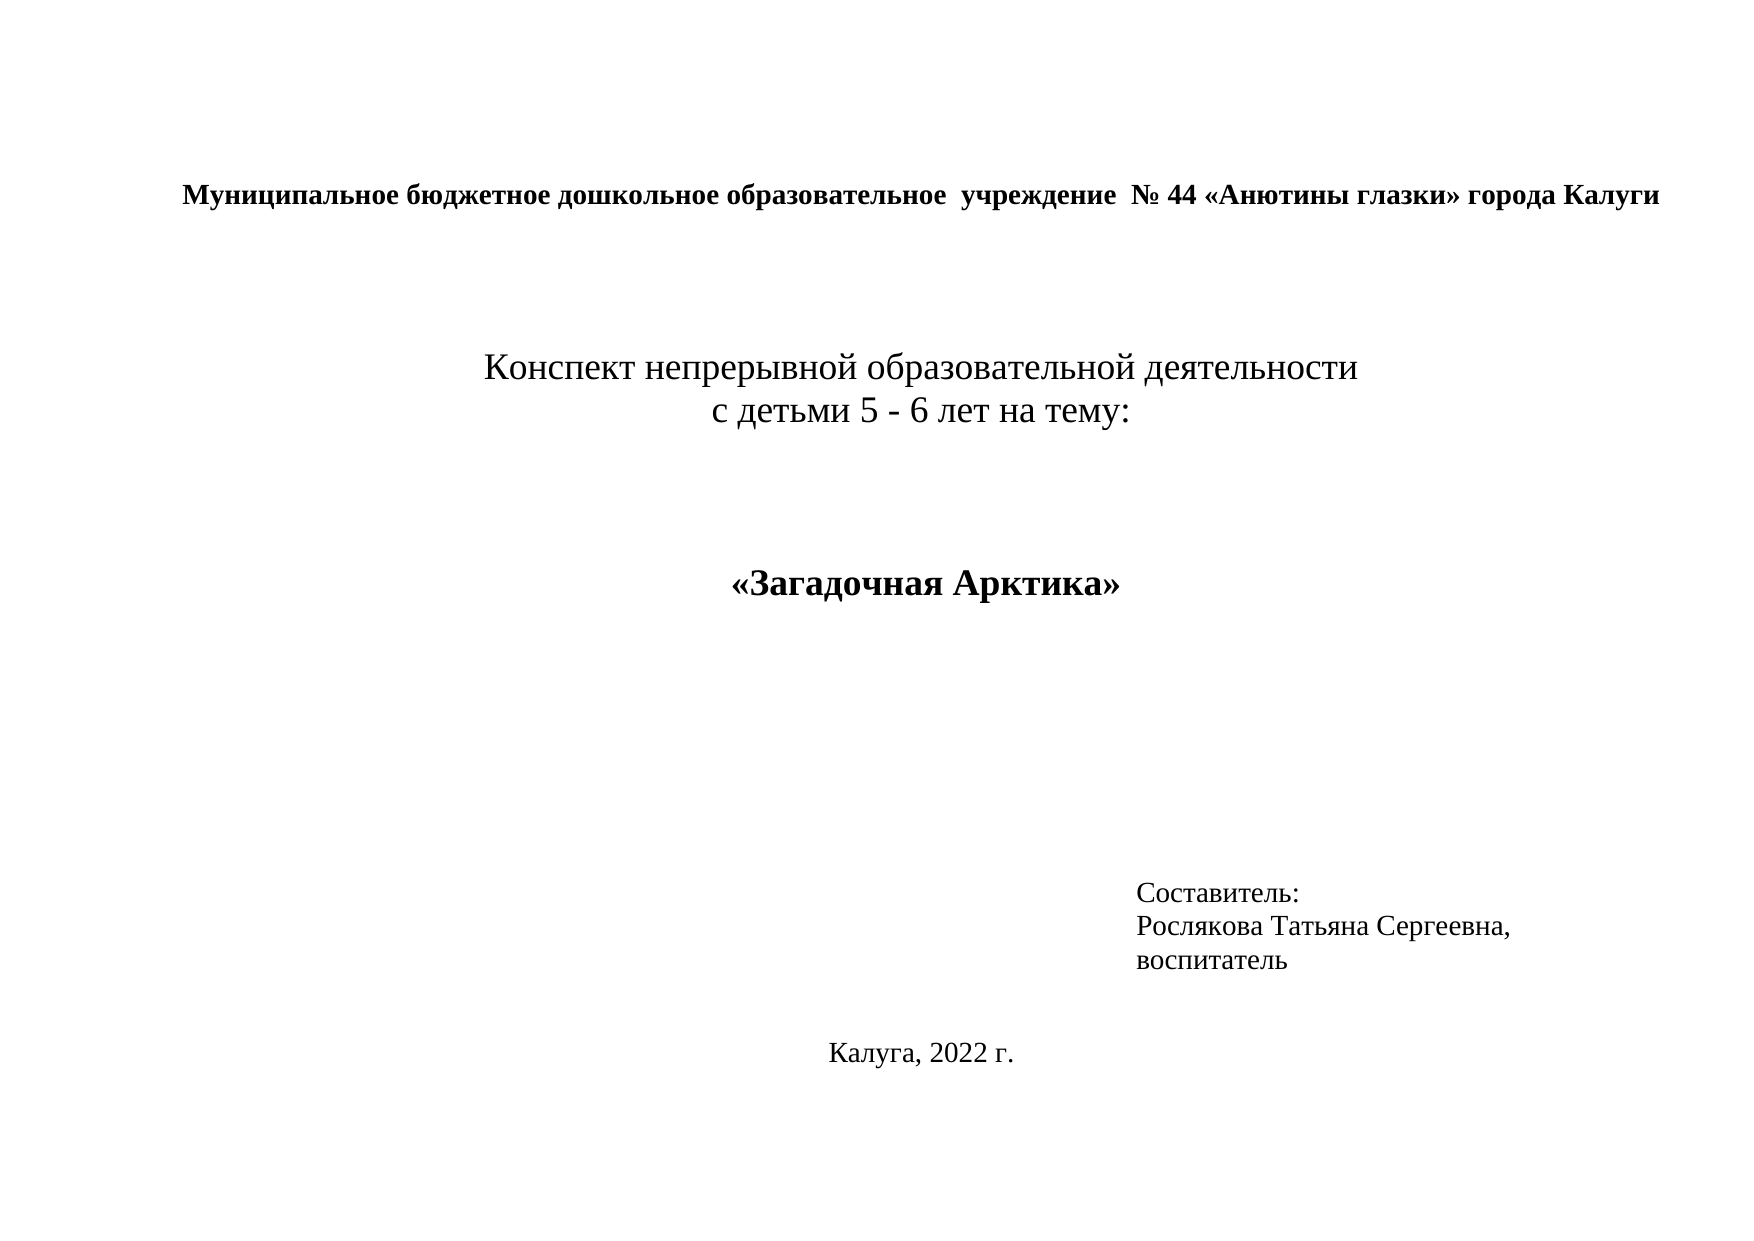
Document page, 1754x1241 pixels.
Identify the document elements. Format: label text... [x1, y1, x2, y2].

text Муниципальное бюджетное дошкольное образовательное учреждение № 44 «Анютины глазки» города Калуги [177, 177, 1665, 211]
text Конспект непрерывной образовательной деятельности [177, 344, 1665, 388]
text Рослякова Татьяна Сергеевна, [1136, 908, 1665, 942]
text с детьми 5 - 6 лет на тему: [177, 388, 1665, 431]
text Составитель: [1136, 875, 1665, 908]
text «Загадочная Арктика» [177, 560, 1665, 603]
text воспитатель [1136, 942, 1665, 976]
text Калуга, 2022 г. [177, 1035, 1665, 1068]
